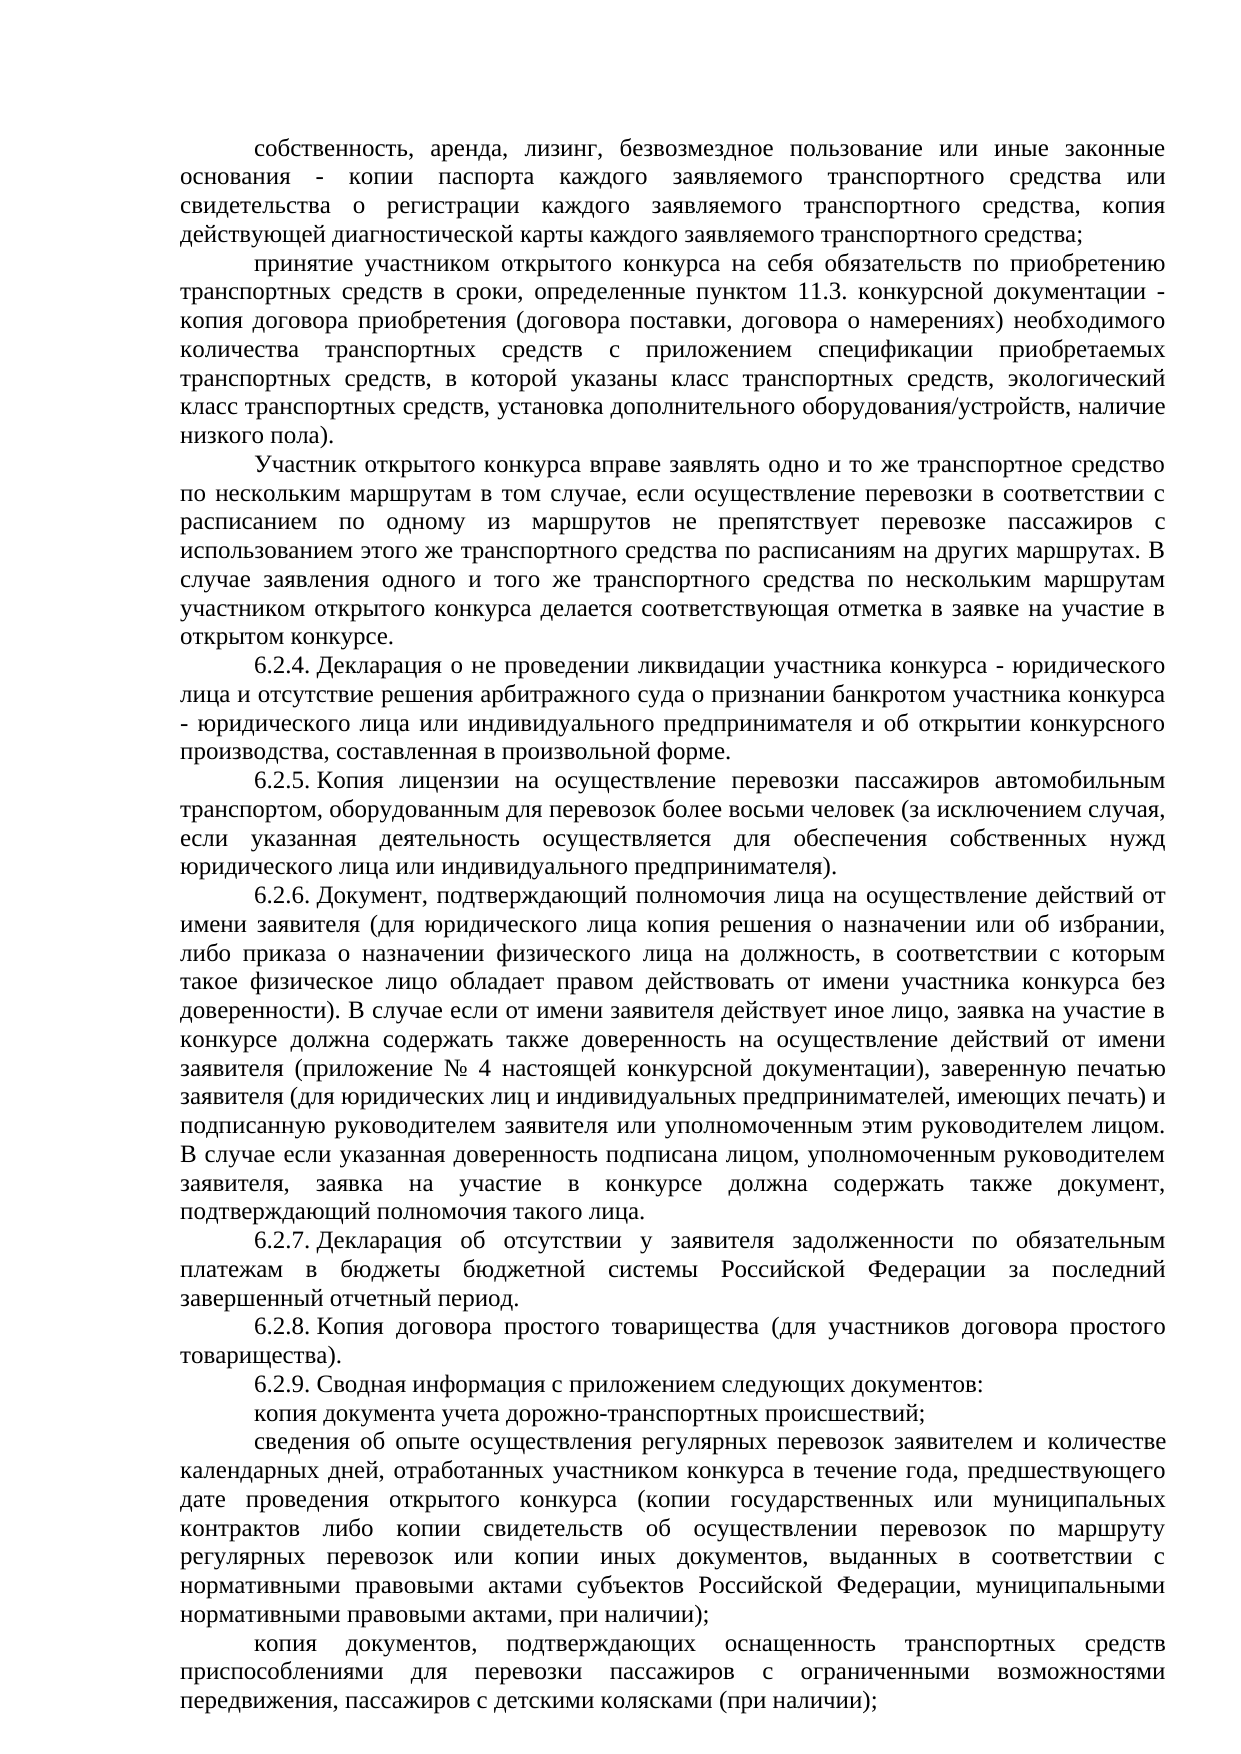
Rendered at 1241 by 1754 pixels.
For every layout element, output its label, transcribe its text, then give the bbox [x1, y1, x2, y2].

text 6.2.6. Документ, подтверждающий полномочия лица на осуществление действий от имени заявителя (для юридического лица копия решения о назначении или об избрании, либо приказа о назначении физического лица на должность, в соответствии с которым такое физическое лицо обладает правом действовать от имени участника конкурса без доверенности). В случае если от имени заявителя действует иное лицо, заявка на участие в конкурсе должна содержать также доверенность на осуществление действий от имени заявителя (приложение № 4 настоящей конкурсной документации), заверенную печатью заявителя (для юридических лиц и индивидуальных предпринимателей, имеющих печать) и подписанную руководителем заявителя или уполномоченным этим руководителем лицом. В случае если указанная доверенность подписана лицом, уполномоченным руководителем заявителя, заявка на участие в конкурсе должна содержать также документ, подтверждающий полномочия такого лица. [180, 880, 1166, 1225]
text собственность, аренда, лизинг, безвозмездное пользование или иные законные основания - копии паспорта каждого заявляемого транспортного средства или свидетельства о регистрации каждого заявляемого транспортного средства, копия действующей диагностической карты каждого заявляемого транспортного средства; [180, 133, 1166, 248]
text сведения об опыте осуществления регулярных перевозок заявителем и количестве календарных дней, отработанных участником конкурса в течение года, предшествующего дате проведения открытого конкурса (копии государственных или муниципальных контрактов либо копии свидетельств об осуществлении перевозок по маршруту регулярных перевозок или копии иных документов, выданных в соответствии с нормативными правовыми актами субъектов Российской Федерации, муниципальными нормативными правовыми актами, при наличии); [180, 1426, 1166, 1628]
text 6.2.5. Копия лицензии на осуществление перевозки пассажиров автомобильным транспортом, оборудованным для перевозок более восьми человек (за исключением случая, если указанная деятельность осуществляется для обеспечения собственных нужд юридического лица или индивидуального предпринимателя). [180, 765, 1166, 880]
text 6.2.7. Декларация об отсутствии у заявителя задолженности по обязательным платежам в бюджеты бюджетной системы Российской Федерации за последний завершенный отчетный период. [180, 1225, 1166, 1311]
text 6.2.8. Копия договора простого товарищества (для участников договора простого товарищества). [180, 1311, 1166, 1369]
text 6.2.4. Декларация о не проведении ликвидации участника конкурса - юридического лица и отсутствие решения арбитражного суда о признании банкротом участника конкурса - юридического лица или индивидуального предпринимателя и об открытии конкурсного производства, составленная в произвольной форме. [180, 650, 1166, 765]
text копия документов, подтверждающих оснащенность транспортных средств приспособлениями для перевозки пассажиров с ограниченными возможностями передвижения, пассажиров с детскими колясками (при наличии); [180, 1628, 1166, 1714]
text принятие участником открытого конкурса на себя обязательств по приобретению транспортных средств в сроки, определенные пунктом 11.3. конкурсной документации - копия договора приобретения (договора поставки, договора о намерениях) необходимого количества транспортных средств с приложением спецификации приобретаемых транспортных средств, в которой указаны класс транспортных средств, экологический класс транспортных средств, установка дополнительного оборудования/устройств, наличие низкого пола). [180, 248, 1166, 449]
text копия документа учета дорожно-транспортных происшествий; [180, 1398, 1166, 1426]
text 6.2.9. Сводная информация с приложением следующих документов: [180, 1369, 1166, 1398]
text Участник открытого конкурса вправе заявлять одно и то же транспортное средство по нескольким маршрутам в том случае, если осуществление перевозки в соответствии с расписанием по одному из маршрутов не препятствует перевозке пассажиров с использованием этого же транспортного средства по расписаниям на других маршрутах. В случае заявления одного и того же транспортного средства по нескольким маршрутам участником открытого конкурса делается соответствующая отметка в заявке на участие в открытом конкурсе. [180, 449, 1166, 650]
